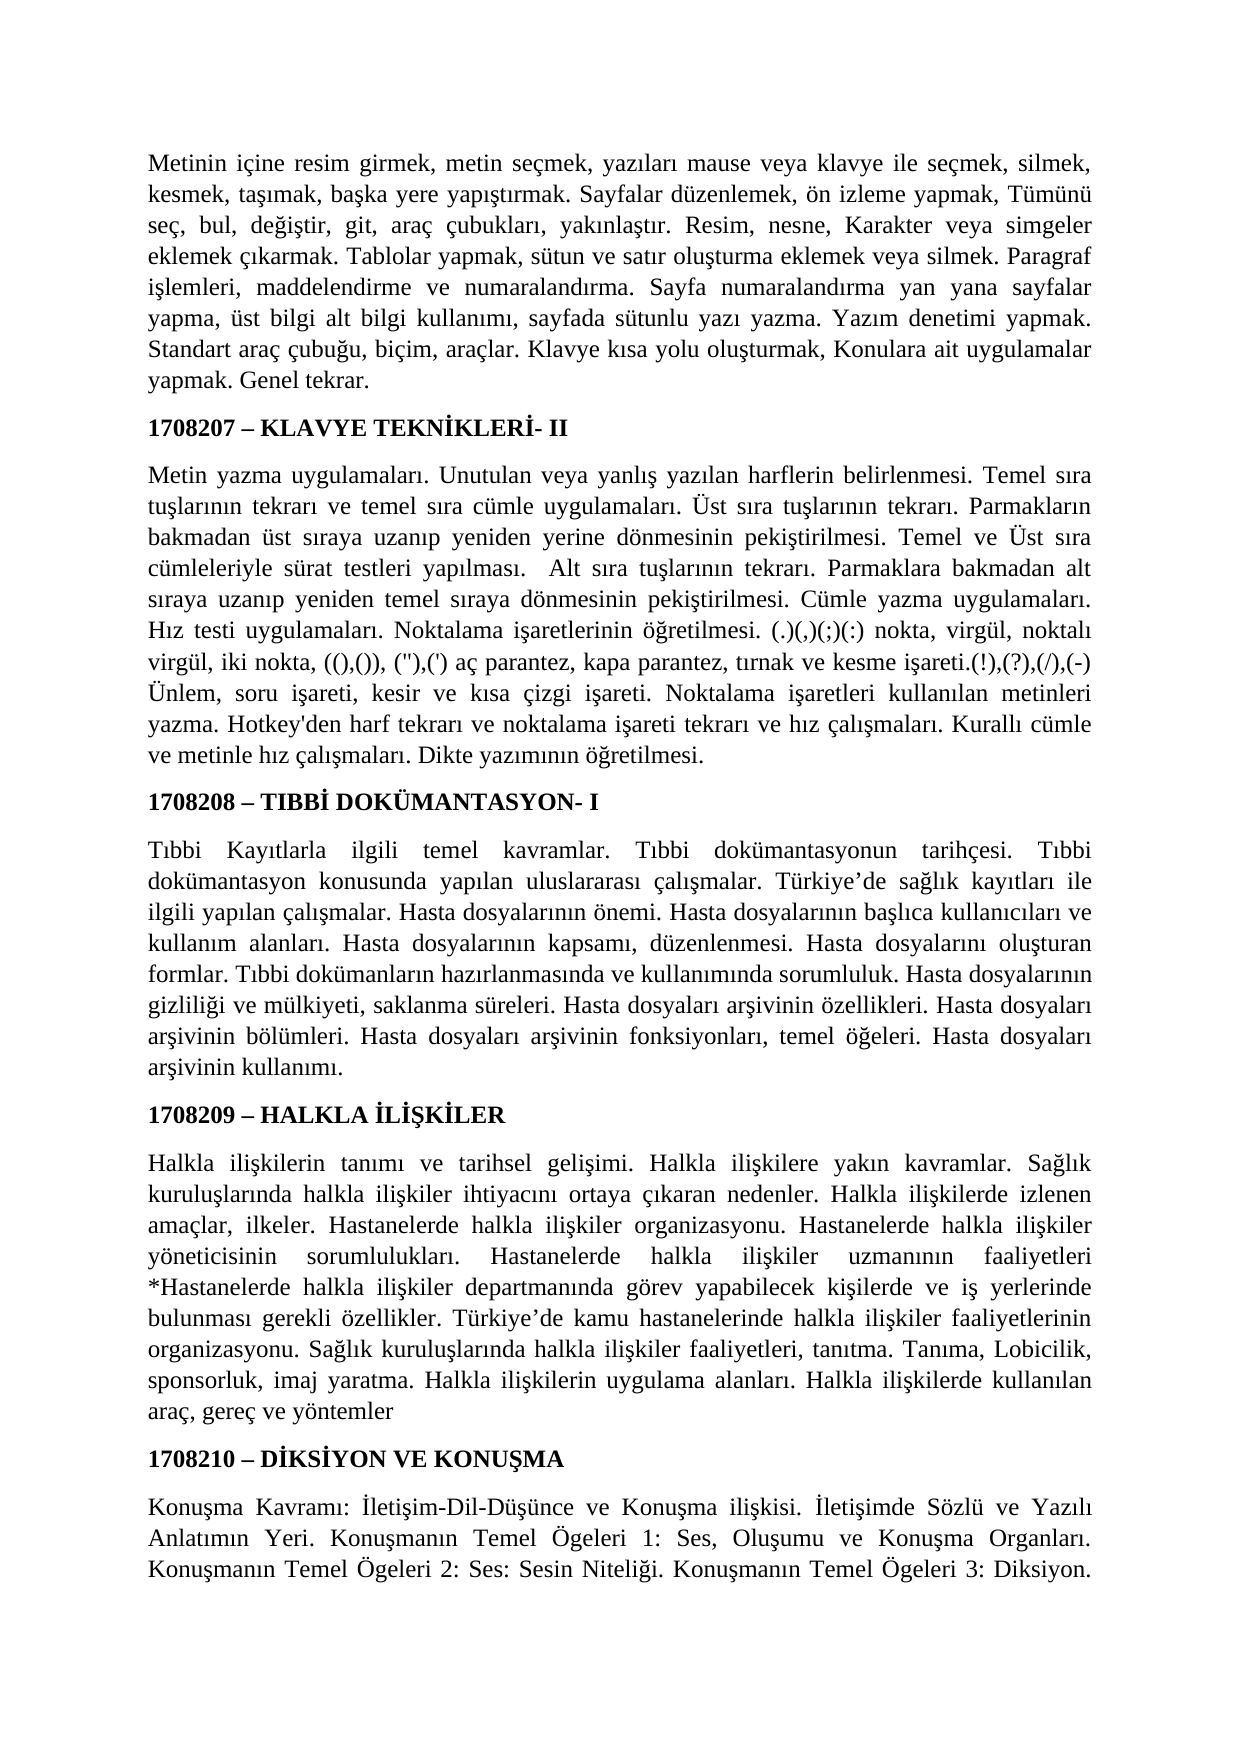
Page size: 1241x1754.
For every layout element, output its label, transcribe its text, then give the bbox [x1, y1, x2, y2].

text Tıbbi Kayıtlarla ilgili temel kavramlar. Tıbbi dokümantasyonun tarihçesi. Tıbbi dokümantasyon konusunda yapılan uluslararası çalışmalar. Türkiye’de sağlık kayıtları ile ilgili yapılan çalışmalar. Hasta dosyalarının önemi. Hasta dosyalarının başlıca kullanıcıları ve kullanım alanları. Hasta dosyalarının kapsamı, düzenlenmesi. Hasta dosyalarını oluşturan formlar. Tıbbi dokümanların hazırlanmasında ve kullanımında sorumluluk. Hasta dosyalarının gizliliği ve mülkiyeti, saklanma süreleri. Hasta dosyaları arşivinin özellikleri. Hasta dosyaları arşivinin bölümleri. Hasta dosyaları arşivinin fonksiyonları, temel öğeleri. Hasta dosyaları arşivinin kullanımı. [148, 835, 1093, 1081]
text 1708210 – DİKSİYON VE KONUŞMA [148, 1444, 1093, 1473]
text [148, 1492, 1093, 1523]
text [148, 148, 1093, 394]
text 1708207 – KLAVYE TEKNİKLERİ- II [148, 413, 1093, 441]
text 1708209 – HALKLA İLİŞKİLER [148, 1100, 1093, 1129]
text 1708208 – TIBBİ DOKÜMANTASYON- I [148, 787, 1093, 816]
text Halkla ilişkilerin tanımı ve tarihsel gelişimi. Halkla ilişkilere yakın kavramlar. Sağlık kuruluşlarında halkla ilişkiler ihtiyacını ortaya çıkaran nedenler. Halkla ilişkilerde izlenen amaçlar, ilkeler. Hastanelerde halkla ilişkiler organizasyonu. Hastanelerde halkla ilişkiler yöneticisinin sorumlulukları. Hastanelerde halkla ilişkiler uzmanının faaliyetleri *Hastanelerde halkla ilişkiler departmanında görev yapabilecek kişilerde ve iş yerlerinde bulunması gerekli özellikler. Türkiye’de kamu hastanelerinde halkla ilişkiler faaliyetlerinin organizasyonu. Sağlık kuruluşlarında halkla ilişkiler faaliyetleri, tanıtma. Tanıma, Lobicilik, sponsorluk, imaj yaratma. Halkla ilişkilerin uygulama alanları. Halkla ilişkilerde kullanılan araç, gereç ve yöntemler [148, 1148, 1093, 1425]
text Metin yazma uygulamaları. Unutulan veya yanlış yazılan harflerin belirlenmesi. Temel sıra tuşlarının tekrarı ve temel sıra cümle uygulamaları. Üst sıra tuşlarının tekrarı. Parmakların bakmadan üst sıraya uzanıp yeniden yerine dönmesinin pekiştirilmesi. Temel ve Üst sıra cümleleriyle sürat testleri yapılması. Alt sıra tuşlarının tekrarı. Parmaklara bakmadan alt sıraya uzanıp yeniden temel sıraya dönmesinin pekiştirilmesi. Cümle yazma uygulamaları. Hız testi uygulamaları. Noktalama işaretlerinin öğretilmesi. (.)(,)(;)(:) nokta, virgül, noktalı virgül, iki nokta, ((),()), ("),(') aç parantez, kapa parantez, tırnak ve kesme işareti.(!),(?),(/),(-) Ünlem, soru işareti, kesir ve kısa çizgi işareti. Noktalama işaretleri kullanılan metinleri yazma. Hotkey'den harf tekrarı ve noktalama işareti tekrarı ve hız çalışmaları. Kurallı cümle ve metinle hız çalışmaları. Dikte yazımının öğretilmesi. [148, 460, 1093, 768]
